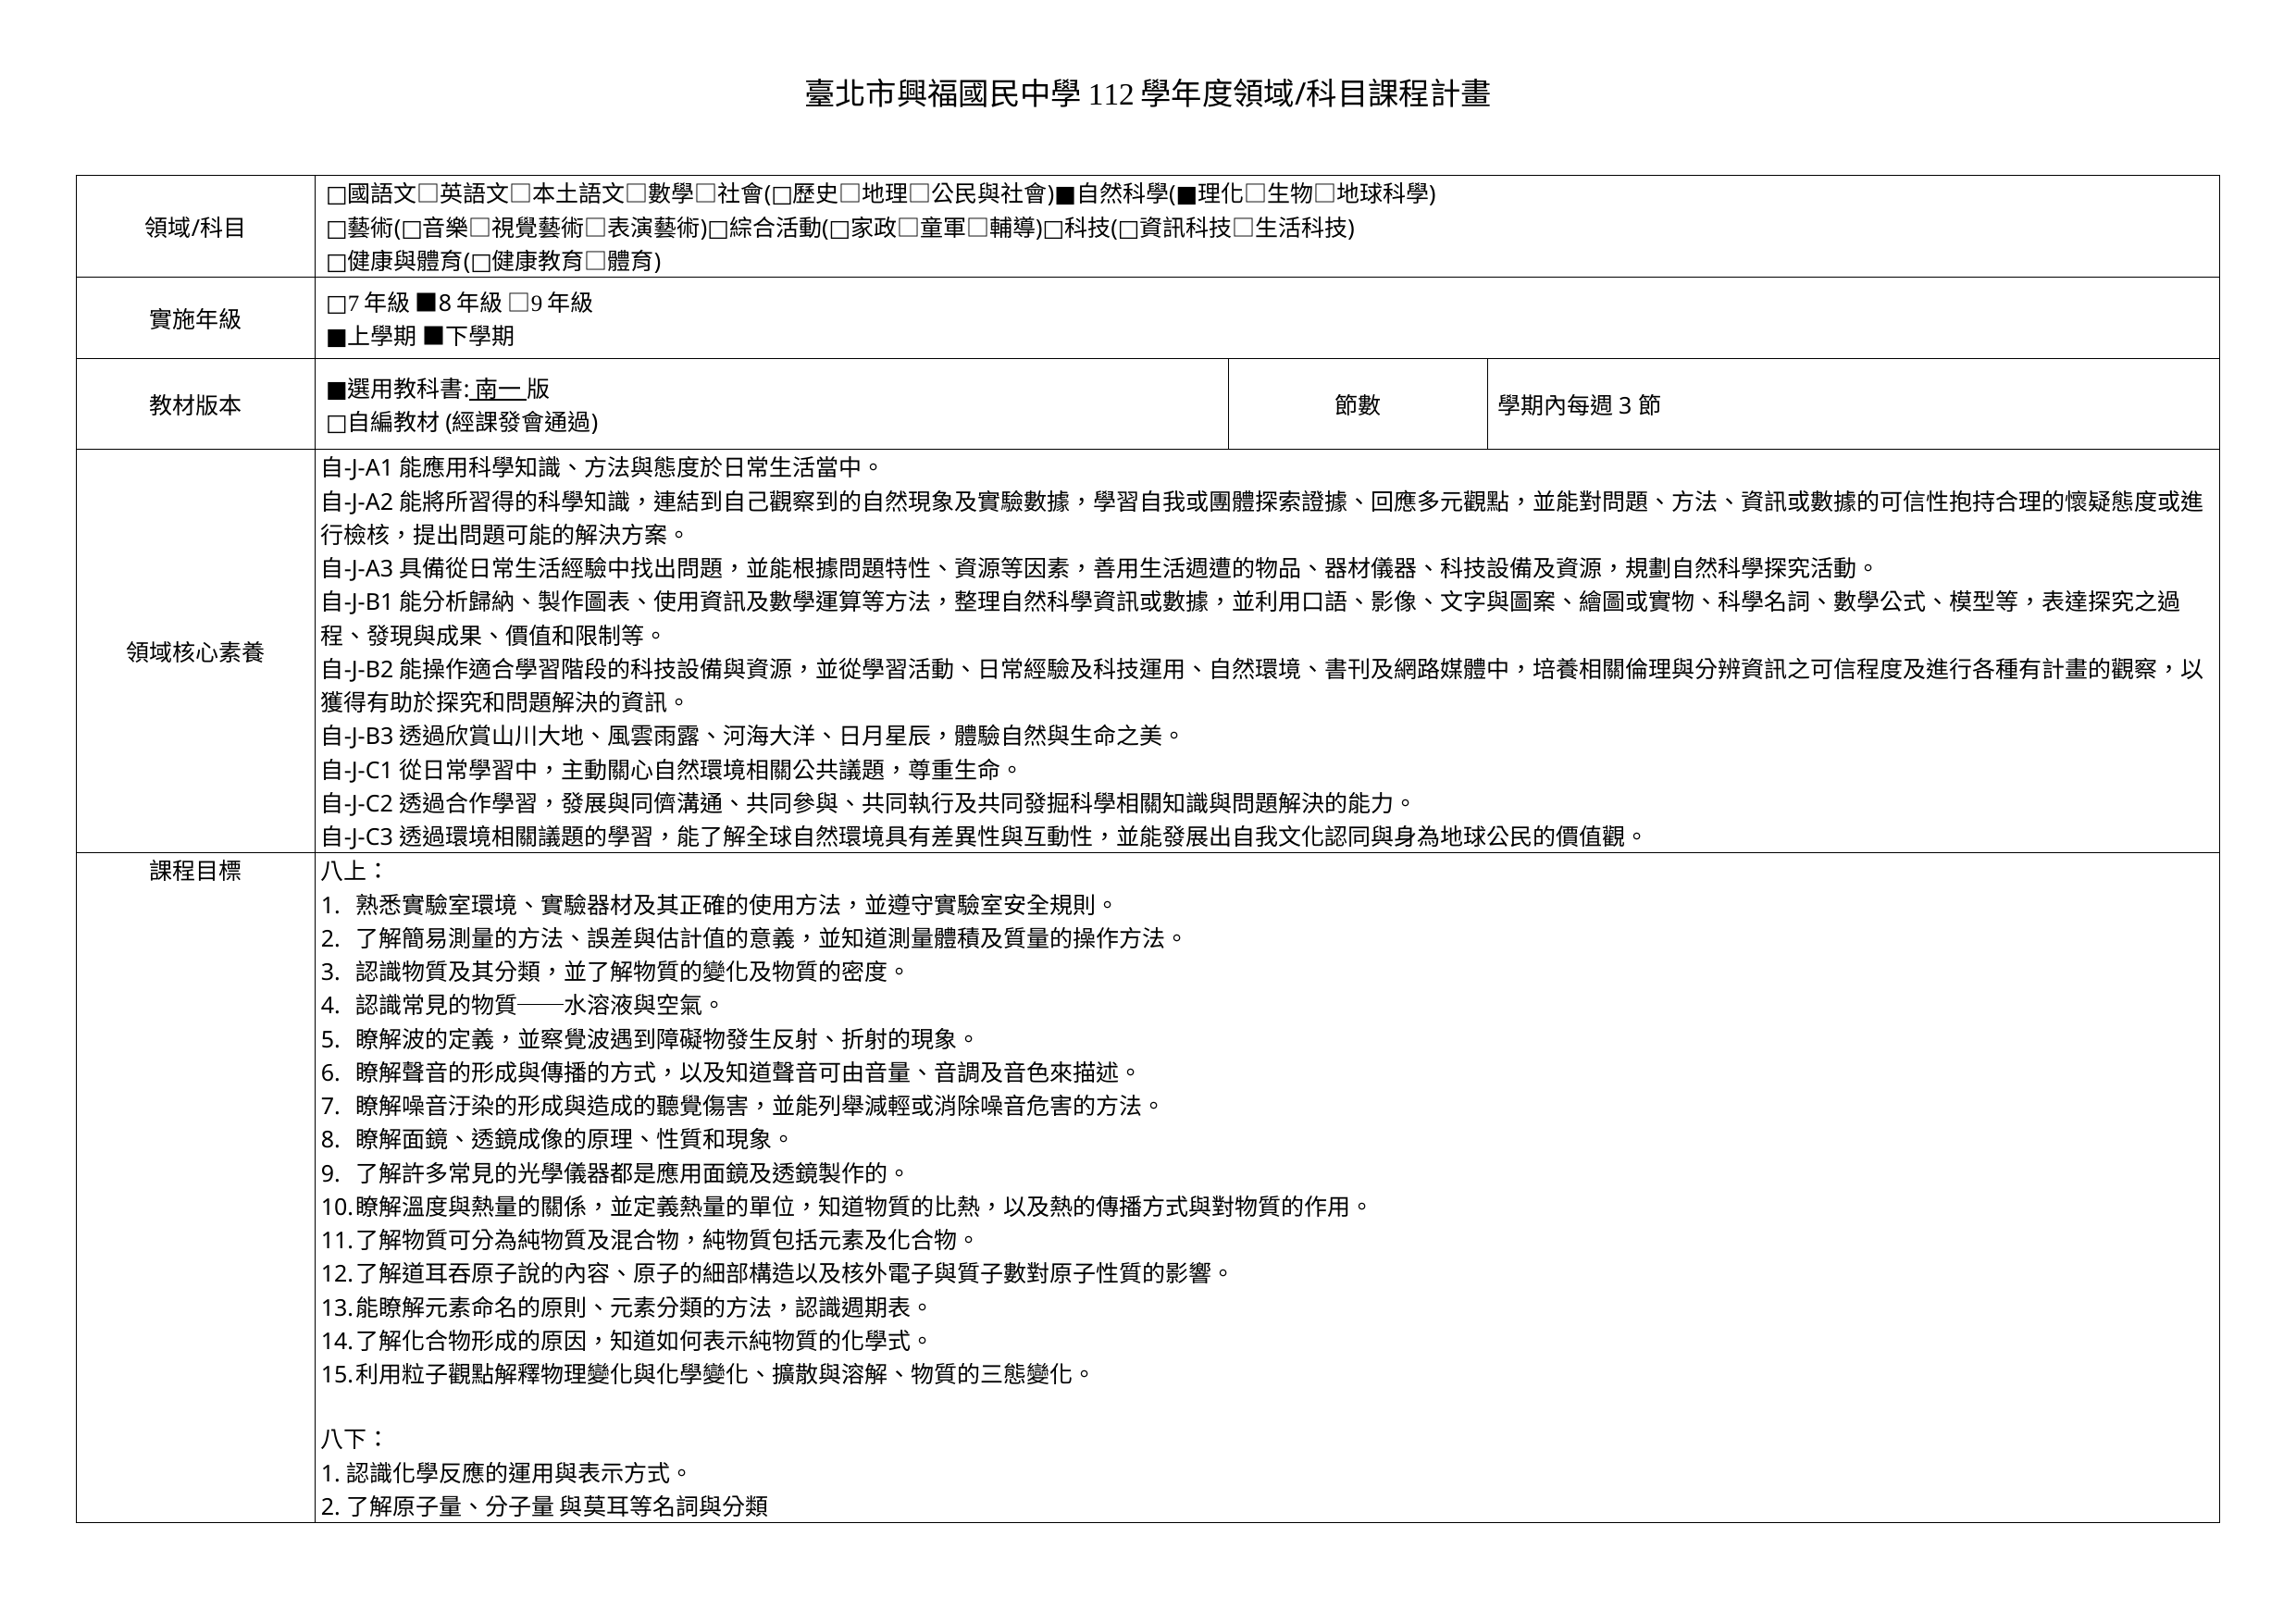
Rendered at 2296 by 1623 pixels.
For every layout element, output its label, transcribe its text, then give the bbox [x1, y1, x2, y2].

table_cell 領域核心素養 [77, 450, 315, 852]
table_cell 教材版本 [77, 359, 315, 449]
text 臺北市國民中學112學年度領域/科目課程計畫 [69, 69, 2226, 114]
table_cell 自-J-A1 能應用科學知識、方法與態度於日常生活當中。 自-J-A2 能將所習得的科學知識，連結到自己觀察到的自然現象及實驗數據，學習自我或團體探索證據、回應多元觀點，並能對問題、方法、資訊或數據的可信性抱持合理的懷疑態度或進行檢核，提出問題可能的解決方案。 自-J-A3 具備從日常生活經驗中找出問題，並能根據問題特性、資源等因素，善用生活週遭的物品、器材儀器、科技設備及資源，規劃自然科學探究活動。 自-J-B1 能分析歸納、製作圖表、使用資訊及數學運算等方法，整理自然科學資訊或數據，並利用口語、影像、文字與圖案、繪圖或實物、科學名詞、數學公式、模型等，表達探究之過程、發現與成果、價值和限制等。 自-J-B2 能操作適合學習階段的科技設備與資源，並從學習活動、日常經驗及科技運用、自然環境、書刊及網路媒體中，培養相關倫理與分辨資訊之可信程度及進行各種有計畫的觀察，以獲得有助於探究和問題解決的資訊。 自-J-B3 透過欣賞山川大地、風雲雨露、河海大洋、日月星辰，體驗自然與生命之美。 自-J-C1 從日常學習中，主動關心自然環境相關公共議題，尊重生命。 自-J-C2 透過合作學習，發展與同儕溝通、共同參與、共同執行及共同發掘科學相關知識與問題解決的能力。 自-J-C3 透過環境相關議題的學習，能了解全球自然環境具有差異性與互動性，並能發展出自我文化認同與身為地球公民的價值觀。 [316, 450, 2219, 852]
table_header 領域/科目 [77, 176, 315, 277]
table_cell 節數 [1229, 359, 1487, 449]
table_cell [316, 853, 2219, 1521]
table_cell 實施年級 [77, 278, 315, 358]
table_header □國語文□英語文□本土語文□數學□社會(□歷史□地理□公民與社會)■自然科學(■理化□生物□地球科學) □藝術(□音樂□視覺藝術□表演藝術)□綜合活動(□家政□童軍□輔導)□科技(□資訊科技□生活科技) □健康與體育(□健康教育□體育) [316, 176, 2219, 277]
table_cell 課程目標 [77, 853, 315, 1521]
table_cell 學期內每週 3 節 [1488, 359, 2219, 449]
table_cell □7年級 ■8年級 □9年級 ■上學期 ■下學期 [316, 278, 2219, 358]
table_cell ■選用教科書: 南一 版 □自編教材 (經課發會通過) [316, 359, 1228, 449]
